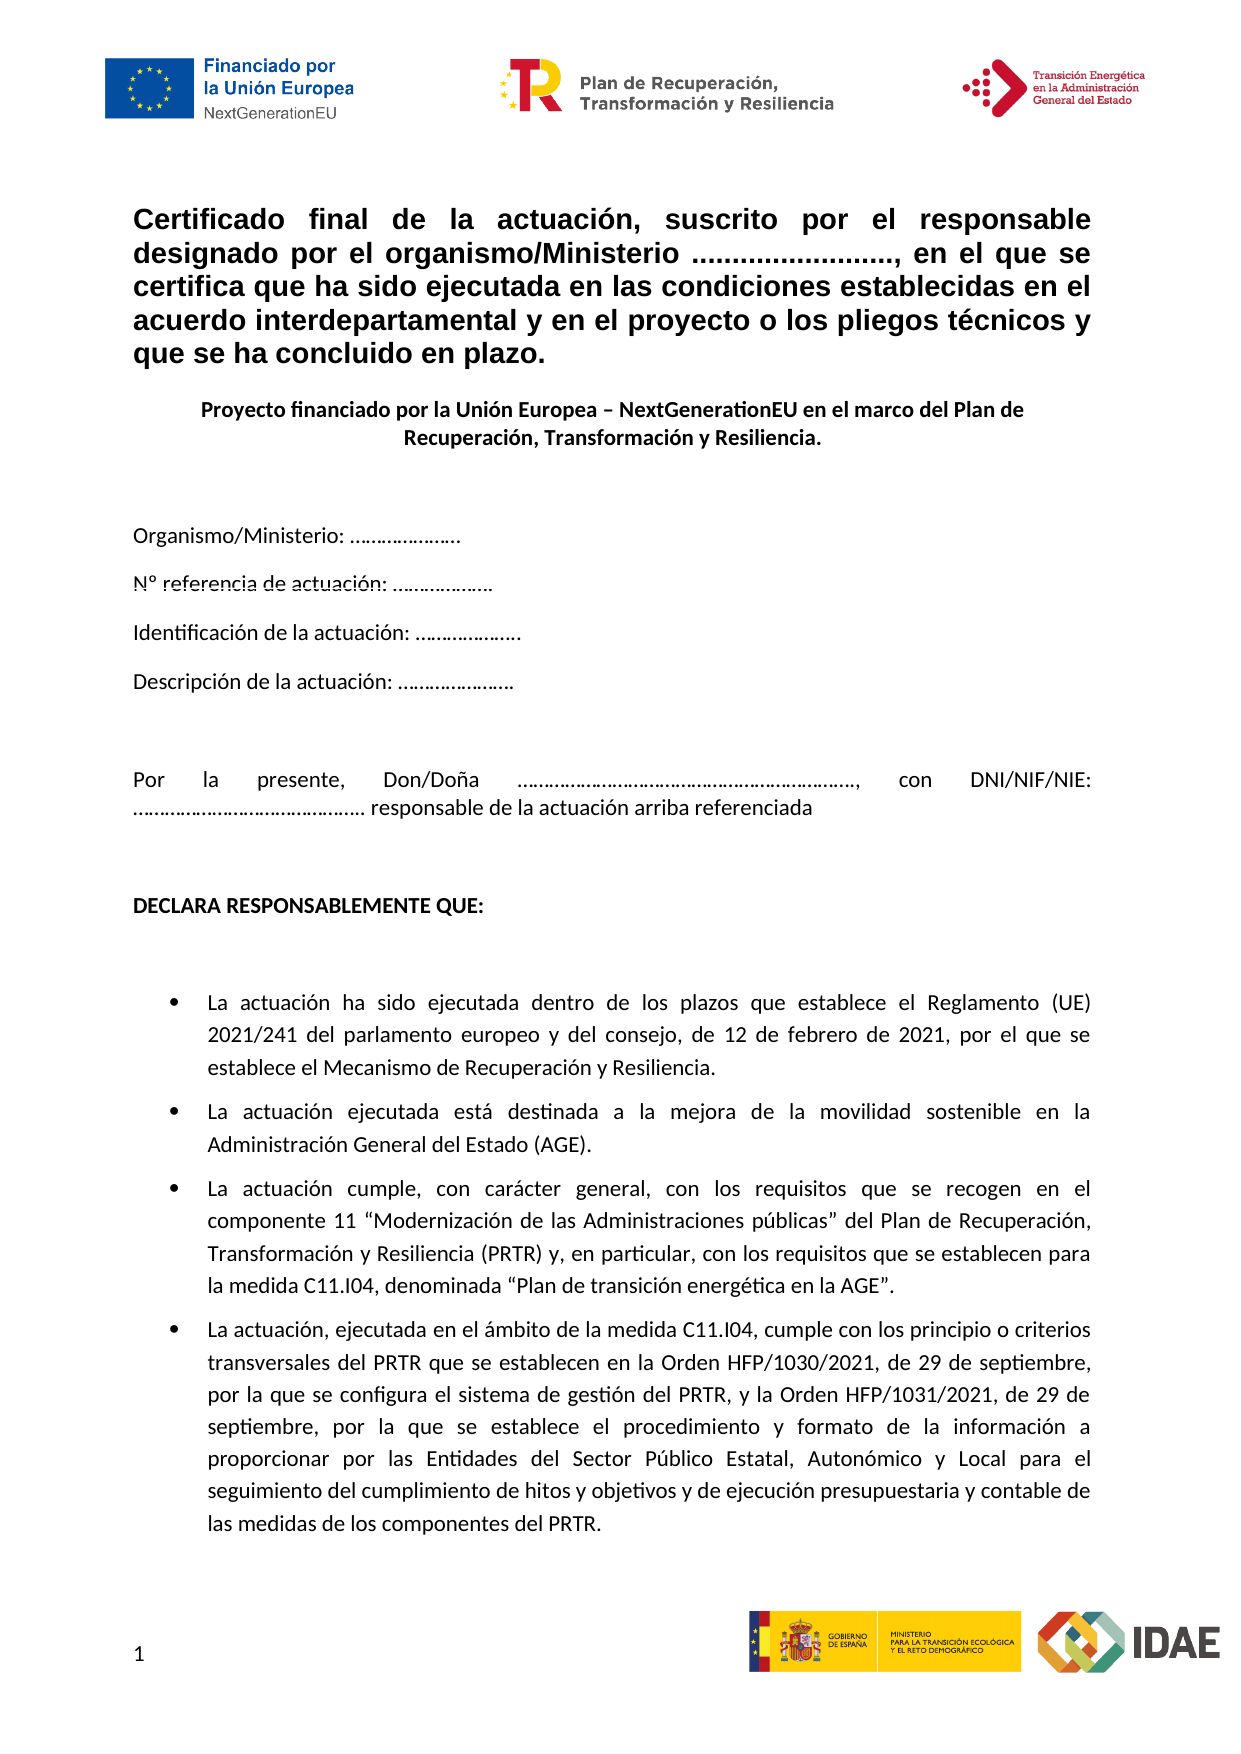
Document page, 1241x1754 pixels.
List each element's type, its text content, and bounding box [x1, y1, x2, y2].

text Por la presente, Don/Doña ………………………………………………………., con DNI/NIF/NIE: …………………………………….. responsable de la actuación arriba referenciada [133, 765, 1093, 821]
list La actuación ha sido ejecutada dentro de los plazos que establece el Reglamento (UE) 2021/241 del parlamento europeo y del consejo, de 12 de febrero de 2021, por el que se establece el Mecanismo de Recuperación y Resiliencia. [170, 988, 1093, 1081]
picture [496, 54, 840, 114]
text Nº referencia de actuación: ………………. [133, 569, 1093, 587]
text DECLARA RESPONSABLEMENTE QUE: [133, 891, 1093, 919]
list La actuación ejecutada está destinada a la mejora de la movilidad sostenible en la Administración General del Estado (AGE). [170, 1097, 1093, 1158]
picture [957, 54, 1150, 123]
picture [749, 1611, 1022, 1672]
list La actuación, ejecutada en el ámbito de la medida C11.I04, cumple con los principio o criterios transversales del PRTR que se establecen en la Orden HFP/1030/2021, de 29 de septiembre, por la que se configura el sistema de gestión del PRTR, y la Orden HFP/1031/2021, de 29 de septiembre, por la que se establece el procedimiento y formato de la información a proporcionar por las Entidades del Sector Público Estatal, Autonómico y Local para el seguimiento del cumplimiento de hitos y objetivos y de ejecución presupuestaria y contable de las medidas de los componentes del PRTR. [170, 1316, 1093, 1537]
picture [105, 58, 354, 119]
text Organismo/Ministerio: ………………… [133, 521, 1093, 549]
text Identificación de la actuación: ……………….. [133, 618, 1093, 646]
text Proyecto financiado por la Unión Europea – NextGenerationEU en el marco del Plan de Recuperación, Transformación y Resiliencia. [133, 395, 1093, 451]
subtitle Certificado final de la actuación, suscrito por el responsable designado por el organismo/Ministerio ........................., en el que se certifica que ha sido ejecutada en las condiciones establecidas en el acuerdo interdepartamental y en el proyecto o los pliegos técnicos y que se ha concluido en plazo. [133, 202, 1093, 370]
list La actuación cumple, con carácter general, con los requisitos que se recogen en el componente 11 “Modernización de las Administraciones públicas” del Plan de Recuperación, Transformación y Resiliencia (PRTR) y, en particular, con los requisitos que se establecen para la medida C11.I04, denominada “Plan de transición energética en la AGE”. [170, 1174, 1093, 1299]
picture [1037, 1611, 1220, 1673]
text Descripción de la actuación: …………………. [133, 667, 1093, 695]
